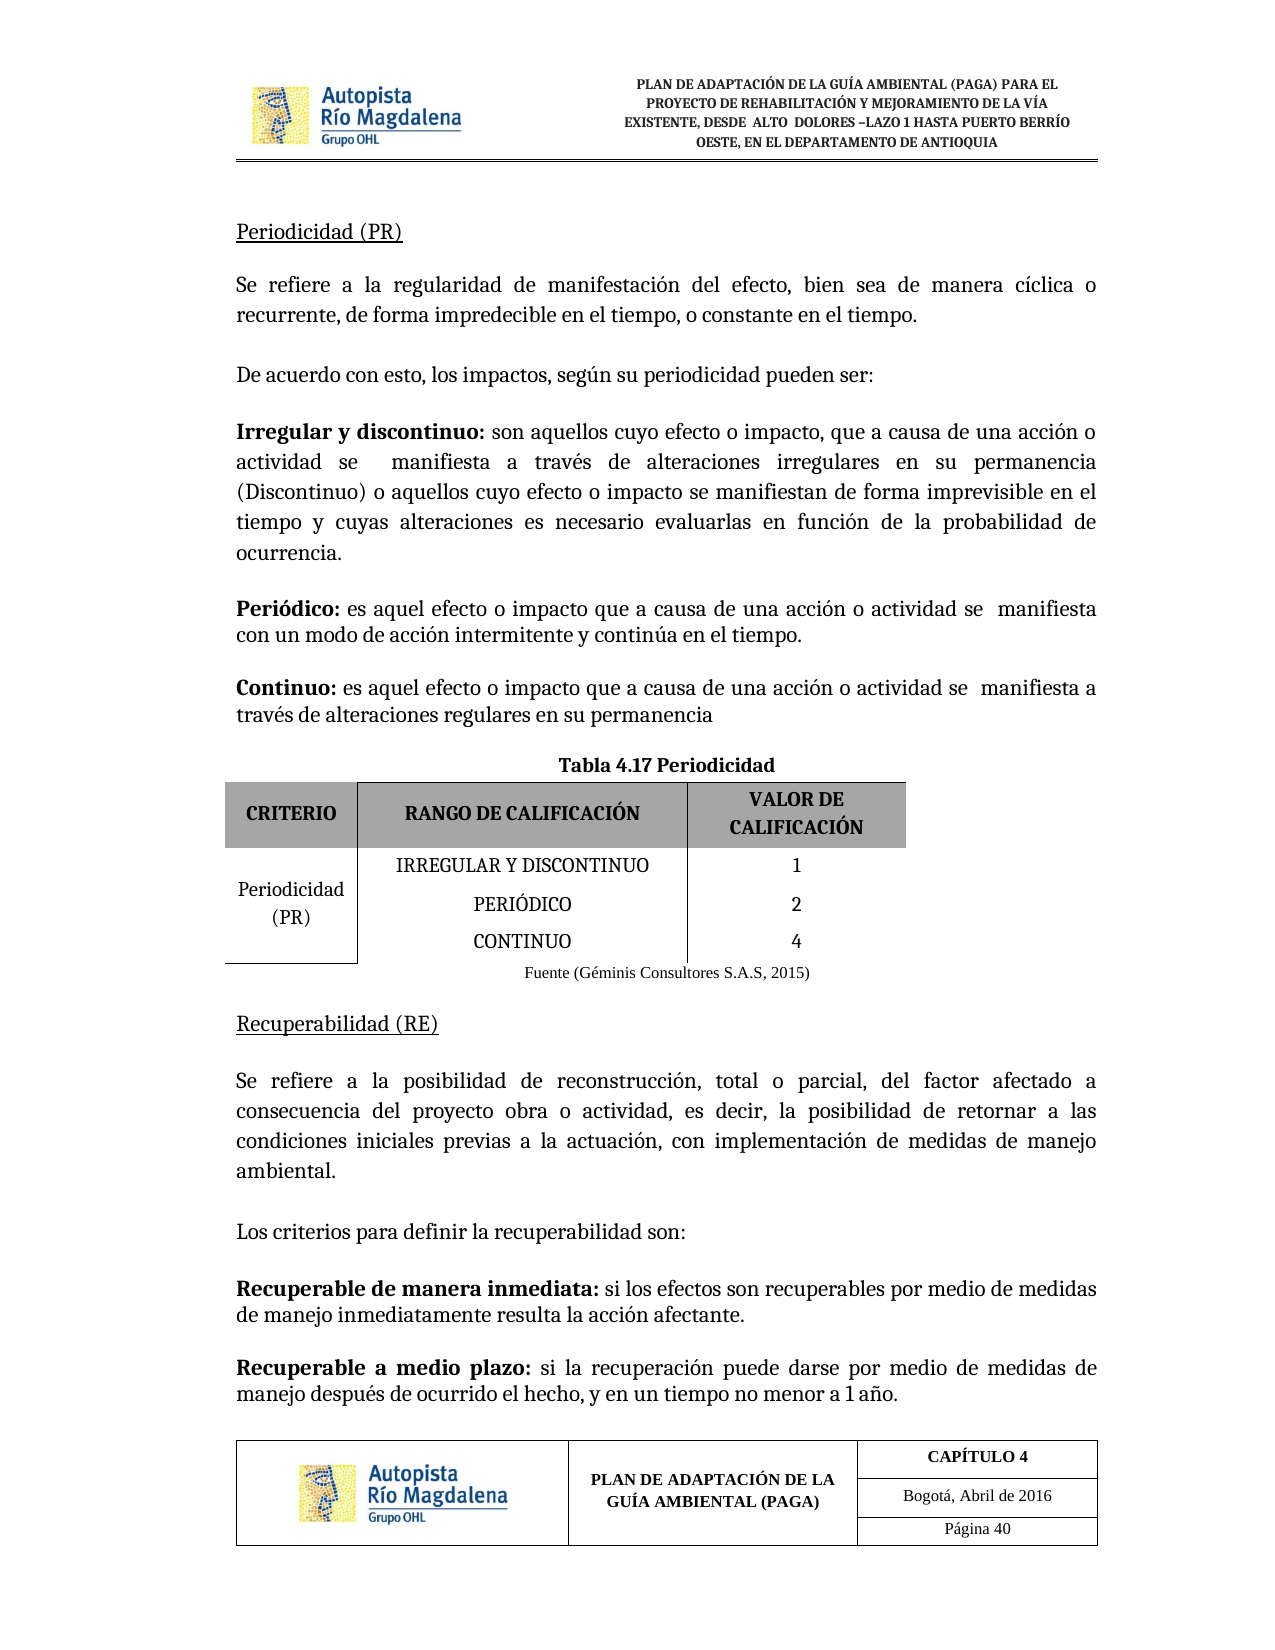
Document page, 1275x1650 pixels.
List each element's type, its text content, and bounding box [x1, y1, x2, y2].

text Se refiere a la regularidad de manifestación del efecto, bien sea de manera cíclica o recurrente, de forma impredecible en el tiempo, o constante en el tiempo. [236, 271, 1098, 328]
text De acuerdo con esto, los impactos, según su periodicidad pueden ser: [236, 362, 1098, 388]
text Periodicidad (PR) [236, 219, 1098, 245]
table_cell 1 [688, 848, 906, 886]
table_cell 4 [688, 925, 906, 963]
table_header VALOR DE CALIFICACIÓN [688, 783, 906, 848]
text Los criterios para definir la recuperabilidad son: [236, 1219, 1098, 1245]
text Fuente [236, 963, 1098, 982]
table_cell Periodicidad (PR) [225, 848, 357, 963]
table_header CRITERIO [225, 782, 357, 848]
table_header RANGO DE CALIFICACIÓN [358, 783, 687, 848]
text Continuo: es aquel efecto o impacto que a causa de una acción o actividad se manifiesta a través de alteraciones regulares en su permanencia [236, 675, 1098, 728]
text Periódico: es aquel efecto o impacto que a causa de una acción o actividad se manifiesta con un modo de acción intermitente y continúa en el tiempo. [236, 596, 1098, 649]
text Se refiere a la posibilidad de reconstrucción, total o parcial, del factor afectado a consecuencia del proyecto obra o actividad, es decir, la posibilidad de retornar a las condiciones iniciales previas a la actuación, con implementación de medidas de manejo ambiental. [236, 1068, 1098, 1185]
table_cell PERIÓDICO [358, 886, 687, 925]
table_cell 2 [688, 886, 906, 925]
picture [247, 73, 465, 152]
text Recuperable a medio plazo: si la recuperación puede darse por medio de medidas de manejo después de ocurrido el hecho, y en un tiempo no menor a 1 año. [236, 1354, 1098, 1407]
text Irregular y discontinuo: son aquellos cuyo efecto o impacto, que a causa de una acción o actividad se manifiesta a través de alteraciones irregulares en su permanencia (Discontinuo) o aquellos cuyo efecto o impacto se manifiestan de forma imprevisible en el tiempo y cuyas alteraciones es necesario evaluarlas en función de la probabilidad de ocurrencia. [236, 418, 1098, 566]
subtitle Recuperabilidad (RE) [236, 1011, 1098, 1037]
table_cell IRREGULAR Y DISCONTINUO [358, 848, 687, 886]
picture [293, 1451, 512, 1529]
table_cell CONTINUO [358, 925, 687, 963]
text Recuperable de manera inmediata: si los efectos son recuperables por medio de medidas de manejo inmediatamente resulta la acción afectante. [236, 1275, 1098, 1328]
